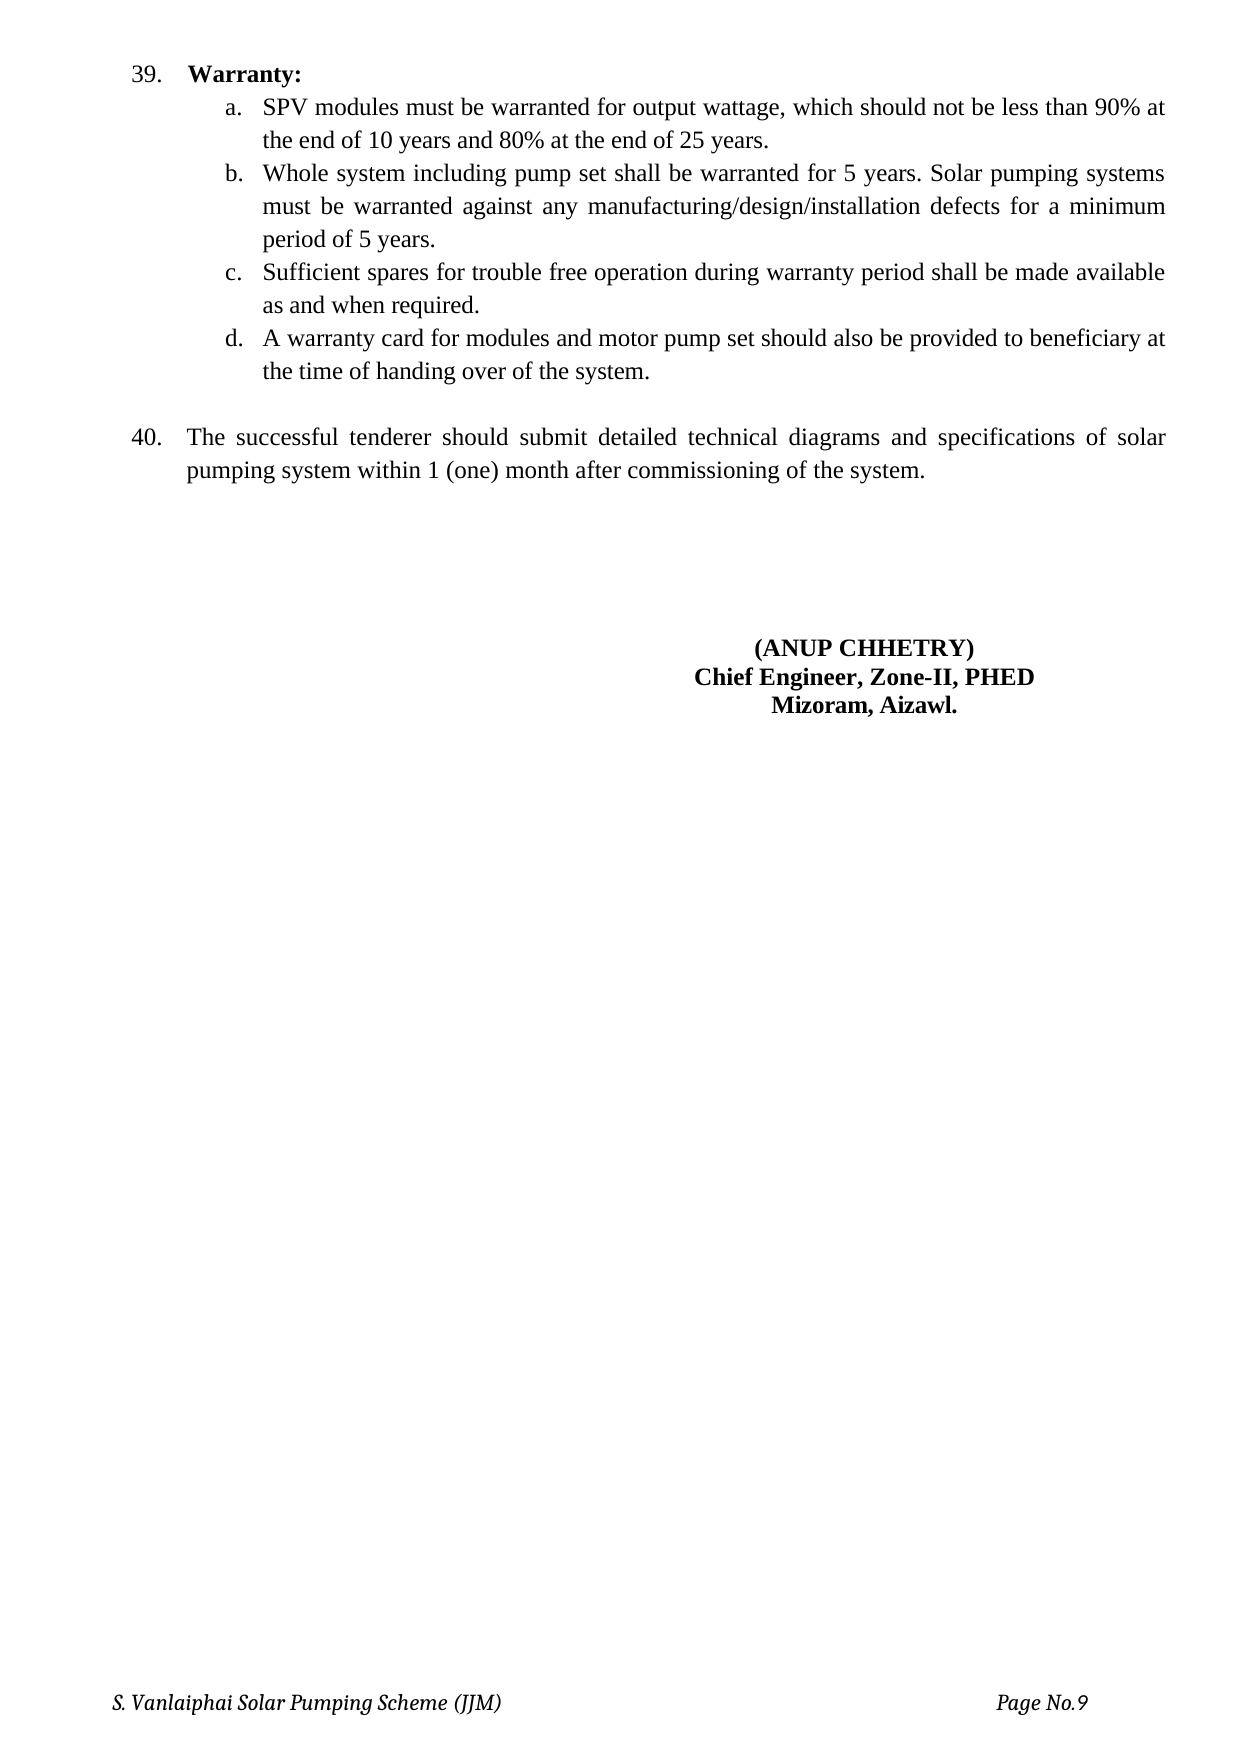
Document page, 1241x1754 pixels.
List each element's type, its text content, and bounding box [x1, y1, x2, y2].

text Chief Engineer, Zone-II, PHED [562, 662, 1166, 691]
list Whole system including pump set shall be warranted for 5 years. Solar pumping systems must be warranted against any manufacturing/design/installation defects for a minimum period of 5 years. [225, 158, 1166, 253]
list A warranty card for modules and motor pump set should also be provided to beneficiary at the time of handing over of the system. [225, 323, 1166, 385]
list Sufficient spares for trouble free operation during warranty period shall be made available as and when required. [225, 257, 1166, 319]
list The successful tenderer should submit detailed technical diagrams and specifications of solar pumping system within 1 (one) month after commissioning of the system. [131, 422, 1166, 484]
list Warranty: [131, 59, 1166, 88]
list SPV modules must be warranted for output wattage, which should not be less than 90% at the end of 10 years and 80% at the end of 25 years. [225, 92, 1166, 154]
text Mizoram, Aizawl. [562, 691, 1166, 719]
text (ANUP CHHETRY) [562, 633, 1166, 662]
